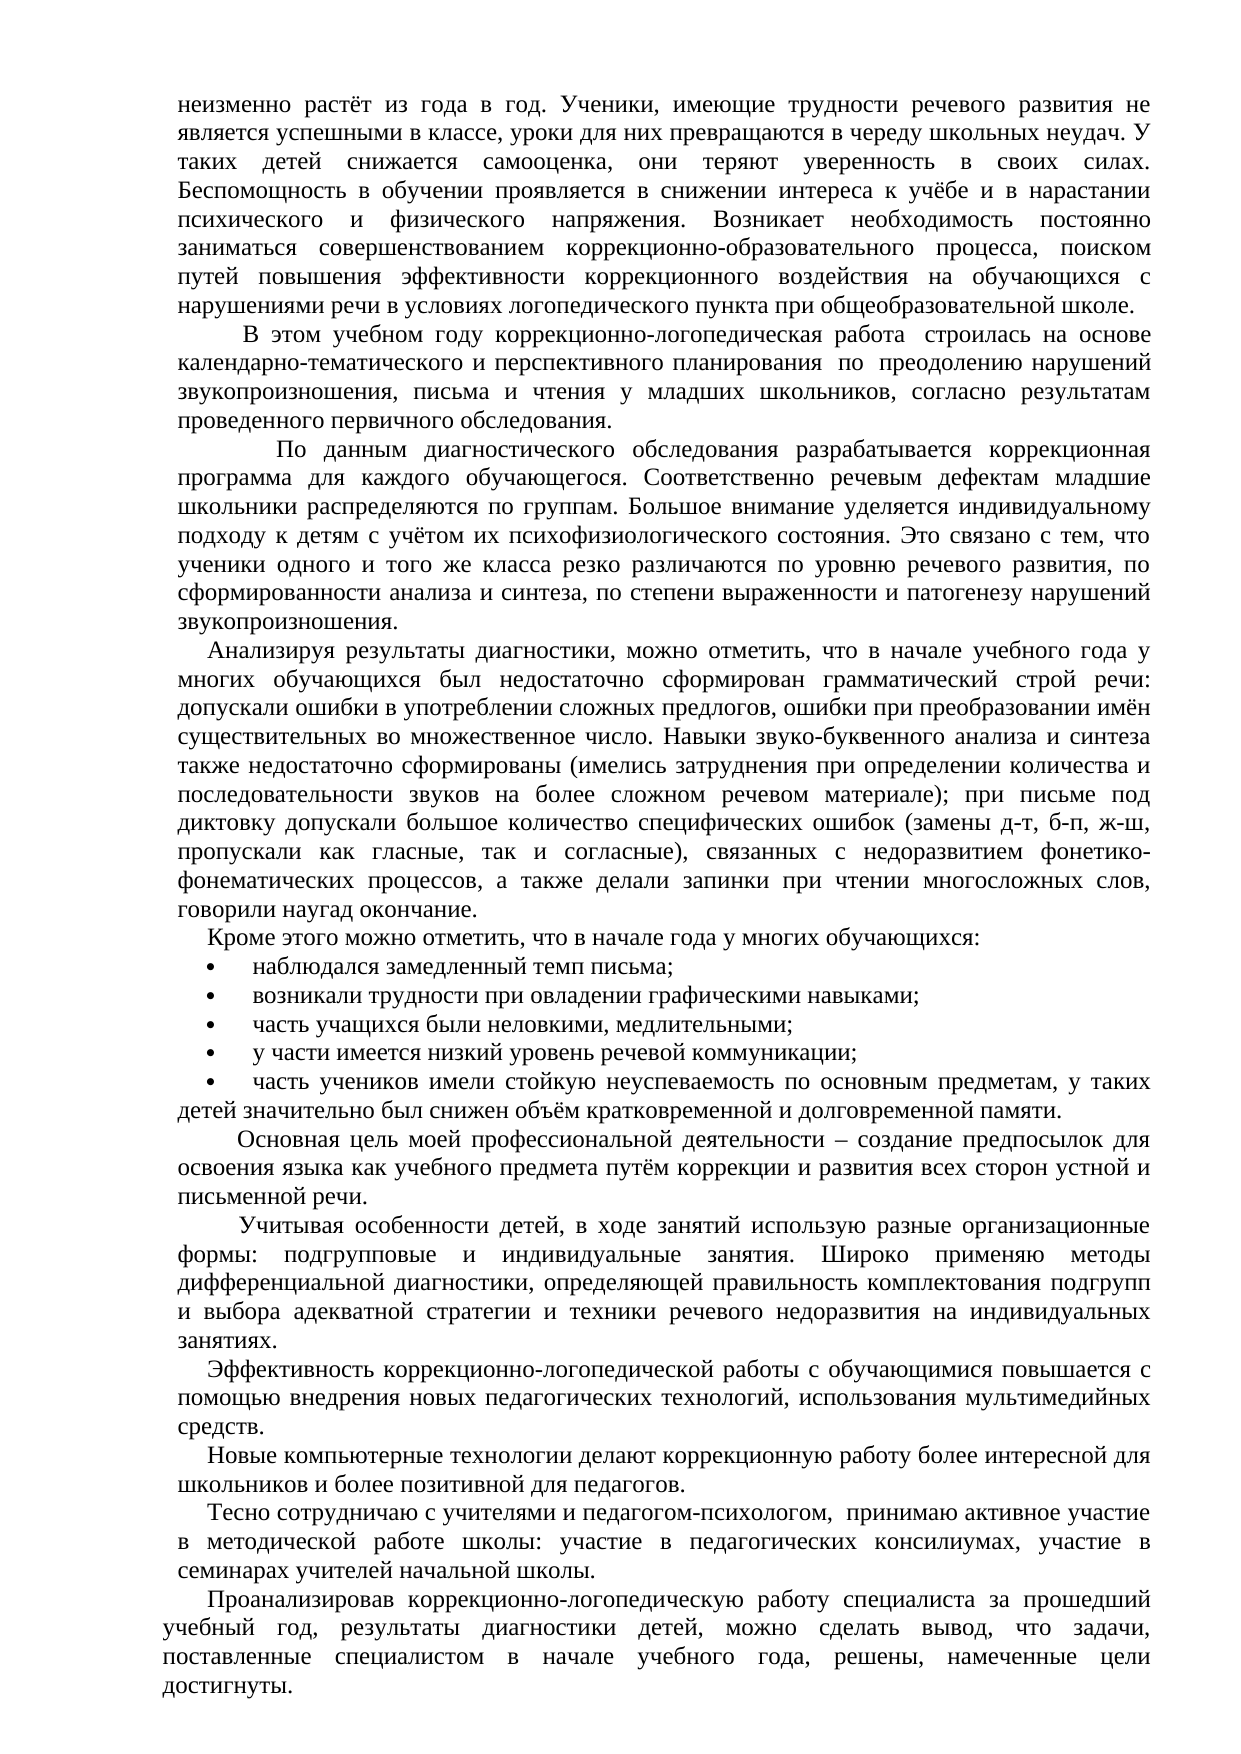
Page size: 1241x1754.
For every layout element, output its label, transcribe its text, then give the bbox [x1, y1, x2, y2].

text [177, 89, 1152, 319]
text Тесно сотрудничаю с учителями и педагогом-психологом, принимаю активное участие в методической работе школы: участие в педагогических консилиумах, участие в семинарах учителей начальной школы. [177, 1497, 1152, 1584]
list наблюдался замедленный темп письма; [177, 951, 1152, 980]
list часть учеников имели стойкую неуспеваемость по основным предметам, у таких детей значительно был снижен объём кратковременной и долговременной памяти. [177, 1066, 1152, 1124]
text Новые компьютерные технологии делают коррекционную работу более интересной для школьников и более позитивной для педагогов. [177, 1440, 1152, 1497]
list у части имеется низкий уровень речевой коммуникации; [177, 1037, 1152, 1066]
list возникали трудности при овладении графическими навыками; [177, 980, 1152, 1009]
text Проанализировав коррекционно-логопедическую работу специалиста за прошедший учебный год, результаты диагностики детей, можно сделать вывод, что задачи, поставленные специалистом в начале учебного года, решены, намеченные цели достигнуты. [162, 1584, 1152, 1699]
text В этом учебном году коррекционно-логопедическая работа строилась на основе календарно-тематического и перспективного планирования по преодолению нарушений звукопроизношения, письма и чтения у младших школьников, согласно результатам проведенного первичного обследования. [177, 319, 1152, 434]
text Учитывая особенности детей, в ходе занятий использую разные организационные формы: подгрупповые и индивидуальные занятия. Широко применяю методы дифференциальной диагностики, определяющей правильность комплектования подгрупп и выбора адекватной стратегии и техники речевого недоразвития на индивидуальных занятиях. [177, 1210, 1152, 1354]
text По данным диагностического обследования разрабатывается коррекционная программа для каждого обучающегося. Соответственно речевым дефектам младшие школьники распределяются по группам. Большое внимание уделяется индивидуальному подходу к детям с учётом их психофизиологического состояния. Это связано с тем, что ученики одного и того же класса резко различаются по уровню речевого развития, по сформированности анализа и синтеза, по степени выраженности и патогенезу нарушений звукопроизношения. [177, 434, 1152, 635]
text Анализируя результаты диагностики, можно отметить, что в начале учебного года у многих обучающихся был недостаточно сформирован грамматический строй речи: допускали ошибки в употреблении сложных предлогов, ошибки при преобразовании имён существительных во множественное число. Навыки звуко-буквенного анализа и синтеза также недостаточно сформированы (имелись затруднения при определении количества и последовательности звуков на более сложном речевом материале); при письме под диктовку допускали большое количество специфических ошибок (замены д-т, б-п, ж-ш, пропускали как гласные, так и согласные), связанных с недоразвитием фонетико-фонематических процессов, а также делали запинки при чтении многосложных слов, говорили наугад окончание. [177, 635, 1152, 922]
text Кроме этого можно отметить, что в начале года у многих обучающихся: [177, 922, 1152, 951]
list часть учащихся были неловкими, медлительными; [177, 1009, 1152, 1037]
text Эффективность коррекционно-логопедической работы с обучающимися повышается с помощью внедрения новых педагогических технологий, использования мультимедийных средств. [177, 1354, 1152, 1440]
text Основная цель моей профессиональной деятельности – создание предпосылок для освоения языка как учебного предмета путём коррекции и развития всех сторон устной и письменной речи. [177, 1124, 1152, 1210]
